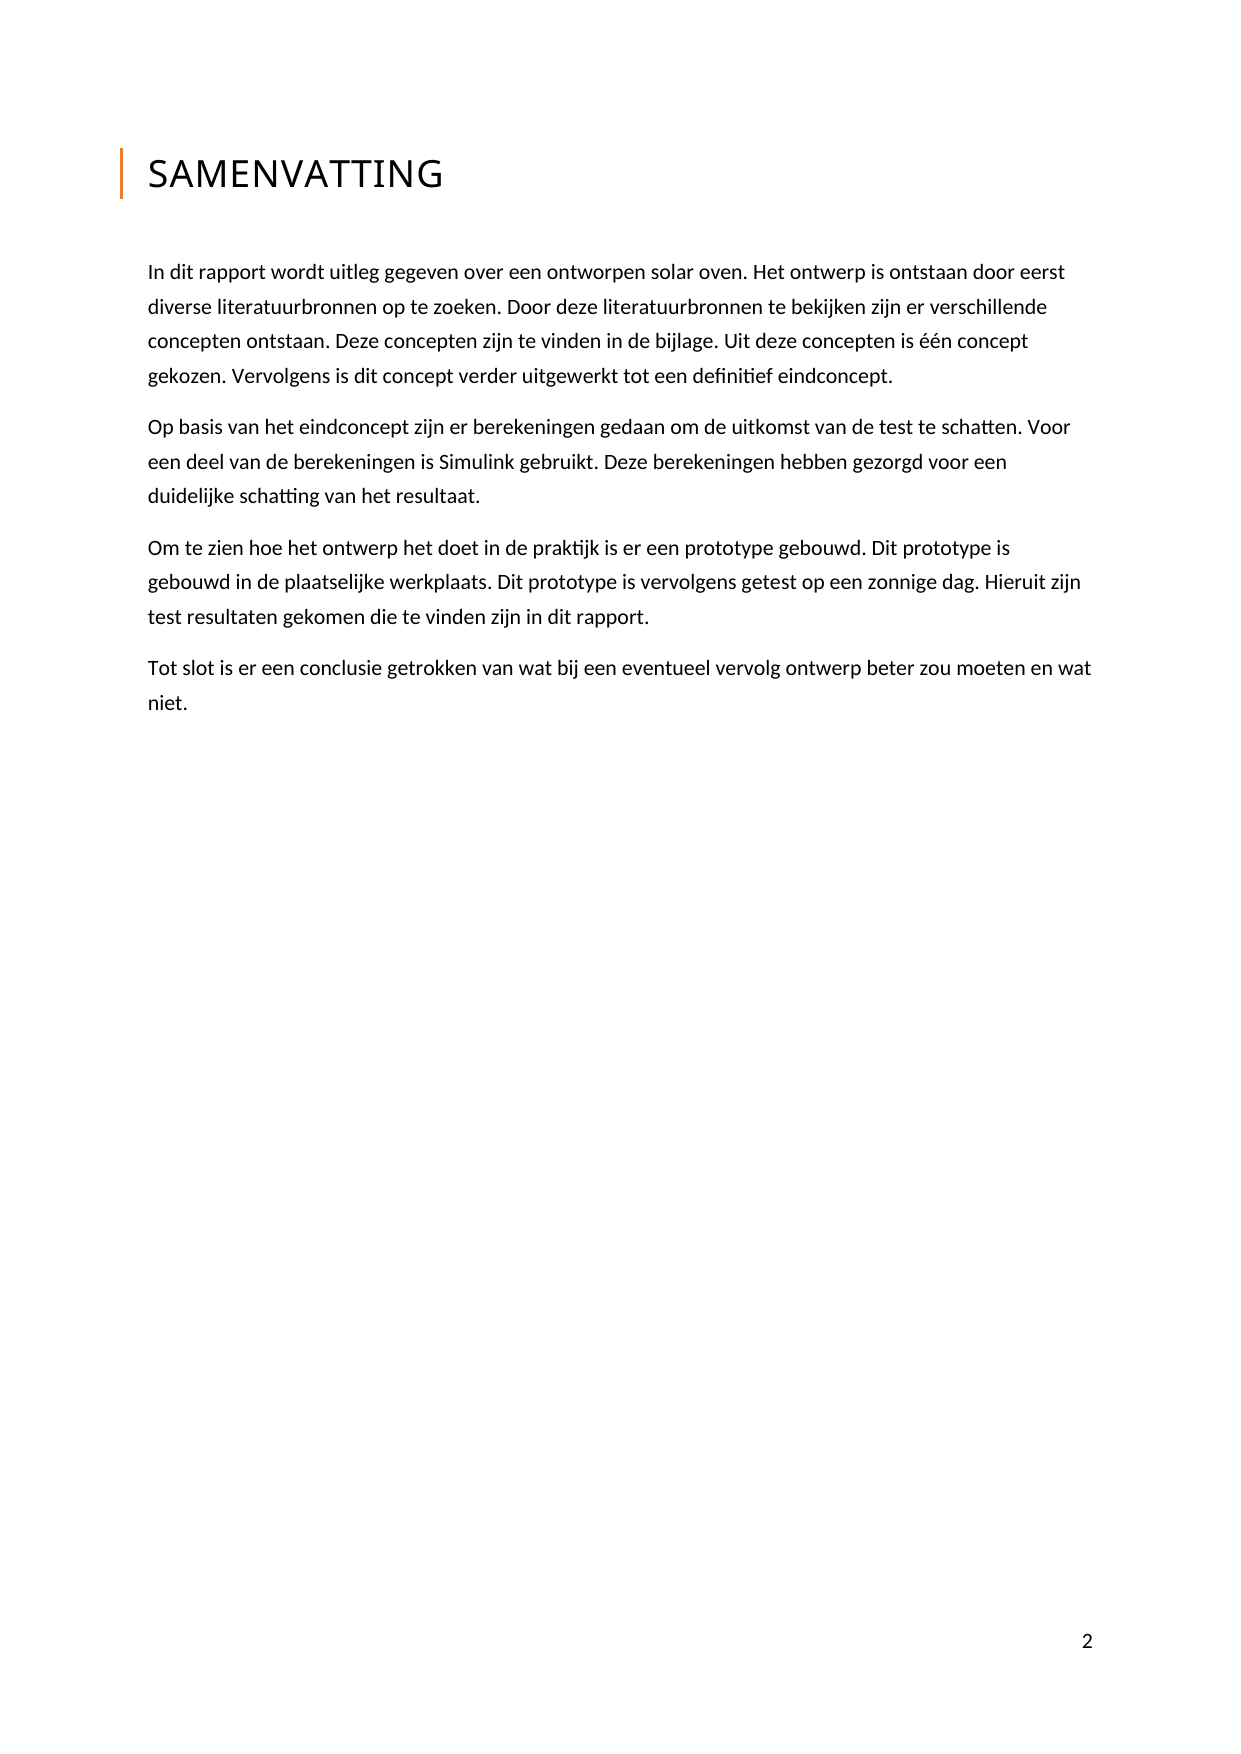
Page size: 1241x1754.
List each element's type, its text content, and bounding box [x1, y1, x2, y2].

subtitle Samenvatting [148, 148, 1093, 199]
text Op basis van het eindconcept zijn er berekeningen gedaan om de uitkomst van de test te schatten. Voor een deel van de berekeningen is Simulink gebruikt. Deze berekeningen hebben gezorgd voor een duidelijke schatting van het resultaat. [148, 413, 1093, 509]
text In dit rapport wordt uitleg gegeven over een ontworpen solar oven. Het ontwerp is ontstaan door eerst diverse literatuurbronnen op te zoeken. Door deze literatuurbronnen te bekijken zijn er verschillende concepten ontstaan. Deze concepten zijn te vinden in de bijlage. Uit deze concepten is één concept gekozen. Vervolgens is dit concept verder uitgewerkt tot een definitief eindconcept. [148, 258, 1093, 389]
text Tot slot is er een conclusie getrokken van wat bij een eventueel vervolg ontwerp beter zou moeten en wat niet. [148, 654, 1093, 715]
text Om te zien hoe het ontwerp het doet in de praktijk is er een prototype gebouwd. Dit prototype is gebouwd in de plaatselijke werkplaats. Dit prototype is vervolgens getest op een zonnige dag. Hieruit zijn test resultaten gekomen die te vinden zijn in dit rapport. [148, 534, 1093, 629]
